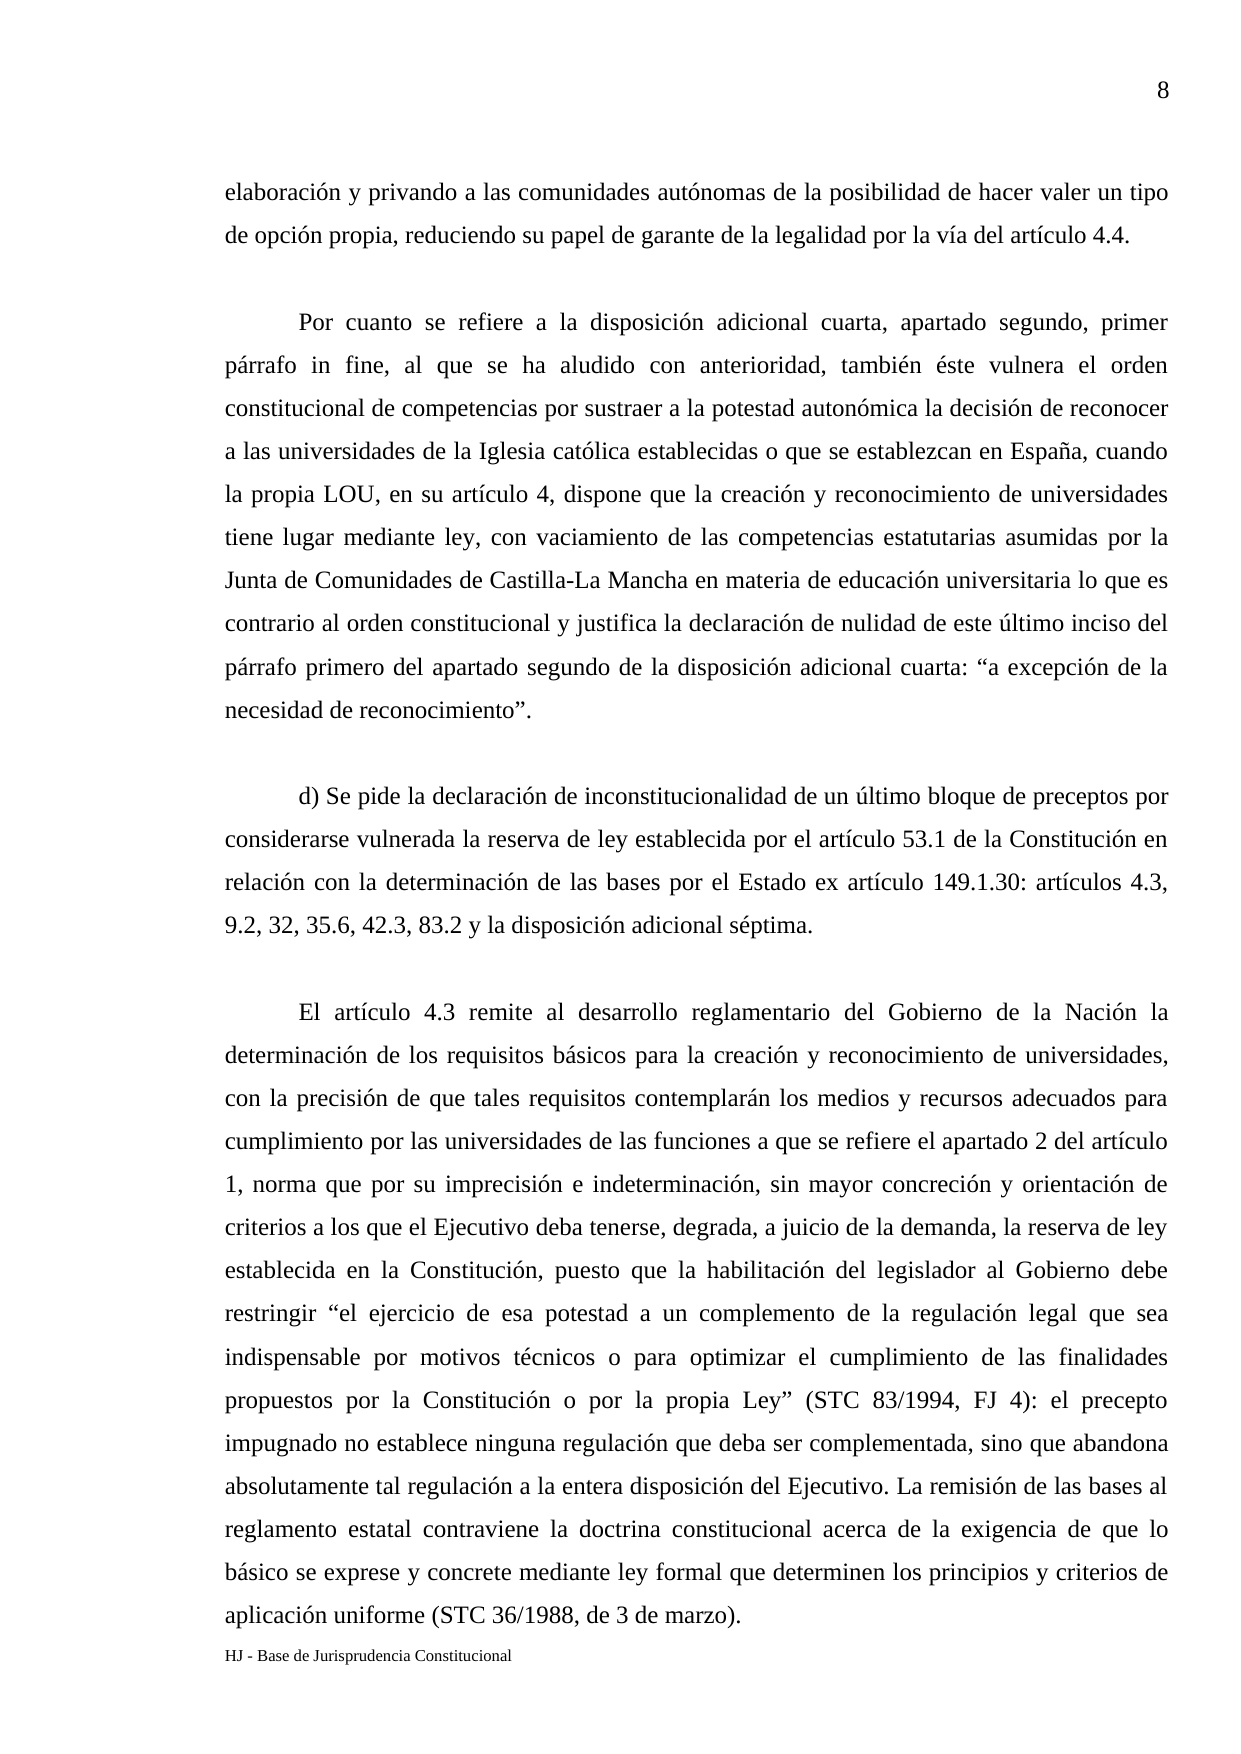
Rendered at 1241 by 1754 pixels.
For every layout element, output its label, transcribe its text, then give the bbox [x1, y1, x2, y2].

text Por cuanto se refiere a la disposición adicional cuarta, apartado segundo, primer párrafo in fine, al que se ha aludido con anterioridad, también éste vulnera el orden constitucional de competencias por sustraer a la potestad autonómica la decisión de reconocer a las universidades de la Iglesia católica establecidas o que se establezcan en España, cuando la propia LOU, en su artículo 4, dispone que la creación y reconocimiento de universidades tiene lugar mediante ley, con vaciamiento de las competencias estatutarias asumidas por la Junta de Comunidades de Castilla-La Mancha en materia de educación universitaria lo que es contrario al orden constitucional y justifica la declaración de nulidad de este último inciso del párrafo primero del apartado segundo de la disposición adicional cuarta: “a excepción de la necesidad de reconocimiento”. [224, 307, 1169, 723]
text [224, 177, 1169, 249]
text d) Se pide la declaración de inconstitucionalidad de un último bloque de preceptos por considerarse vulnerada la reserva de ley establecida por el artículo 53.1 de la Constitución en relación con la determinación de las bases por el Estado ex artículo 149.1.30: artículos 4.3, 9.2, 32, 35.6, 42.3, 83.2 y la disposición adicional séptima. [224, 781, 1169, 939]
text El artículo 4.3 remite al desarrollo reglamentario del Gobierno de la Nación la determinación de los requisitos básicos para la creación y reconocimiento de universidades, con la precisión de que tales requisitos contemplarán los medios y recursos adecuados para cumplimiento por las universidades de las funciones a que se refiere el apartado 2 del artículo 1, norma que por su imprecisión e indeterminación, sin mayor concreción y orientación de criterios a los que el Ejecutivo deba tenerse, degrada, a juicio de la demanda, la reserva de ley establecida en la Constitución, puesto que la habilitación del legislador al Gobierno debe restringir “el ejercicio de esa potestad a un complemento de la regulación legal que sea indispensable por motivos técnicos o para optimizar el cumplimiento de las finalidades propuestos por la Constitución o por la propia Ley” (STC 83/1994, FJ 4): el precepto impugnado no establece ninguna regulación que deba ser complementada, sino que abandona absolutamente tal regulación a la entera disposición del Ejecutivo. La remisión de las bases al reglamento estatal contraviene la doctrina constitucional acerca de la exigencia de que lo básico se exprese y concrete mediante ley formal que determinen los principios y criterios de aplicación uniforme (STC 36/1988, de 3 de marzo). [224, 997, 1169, 1629]
